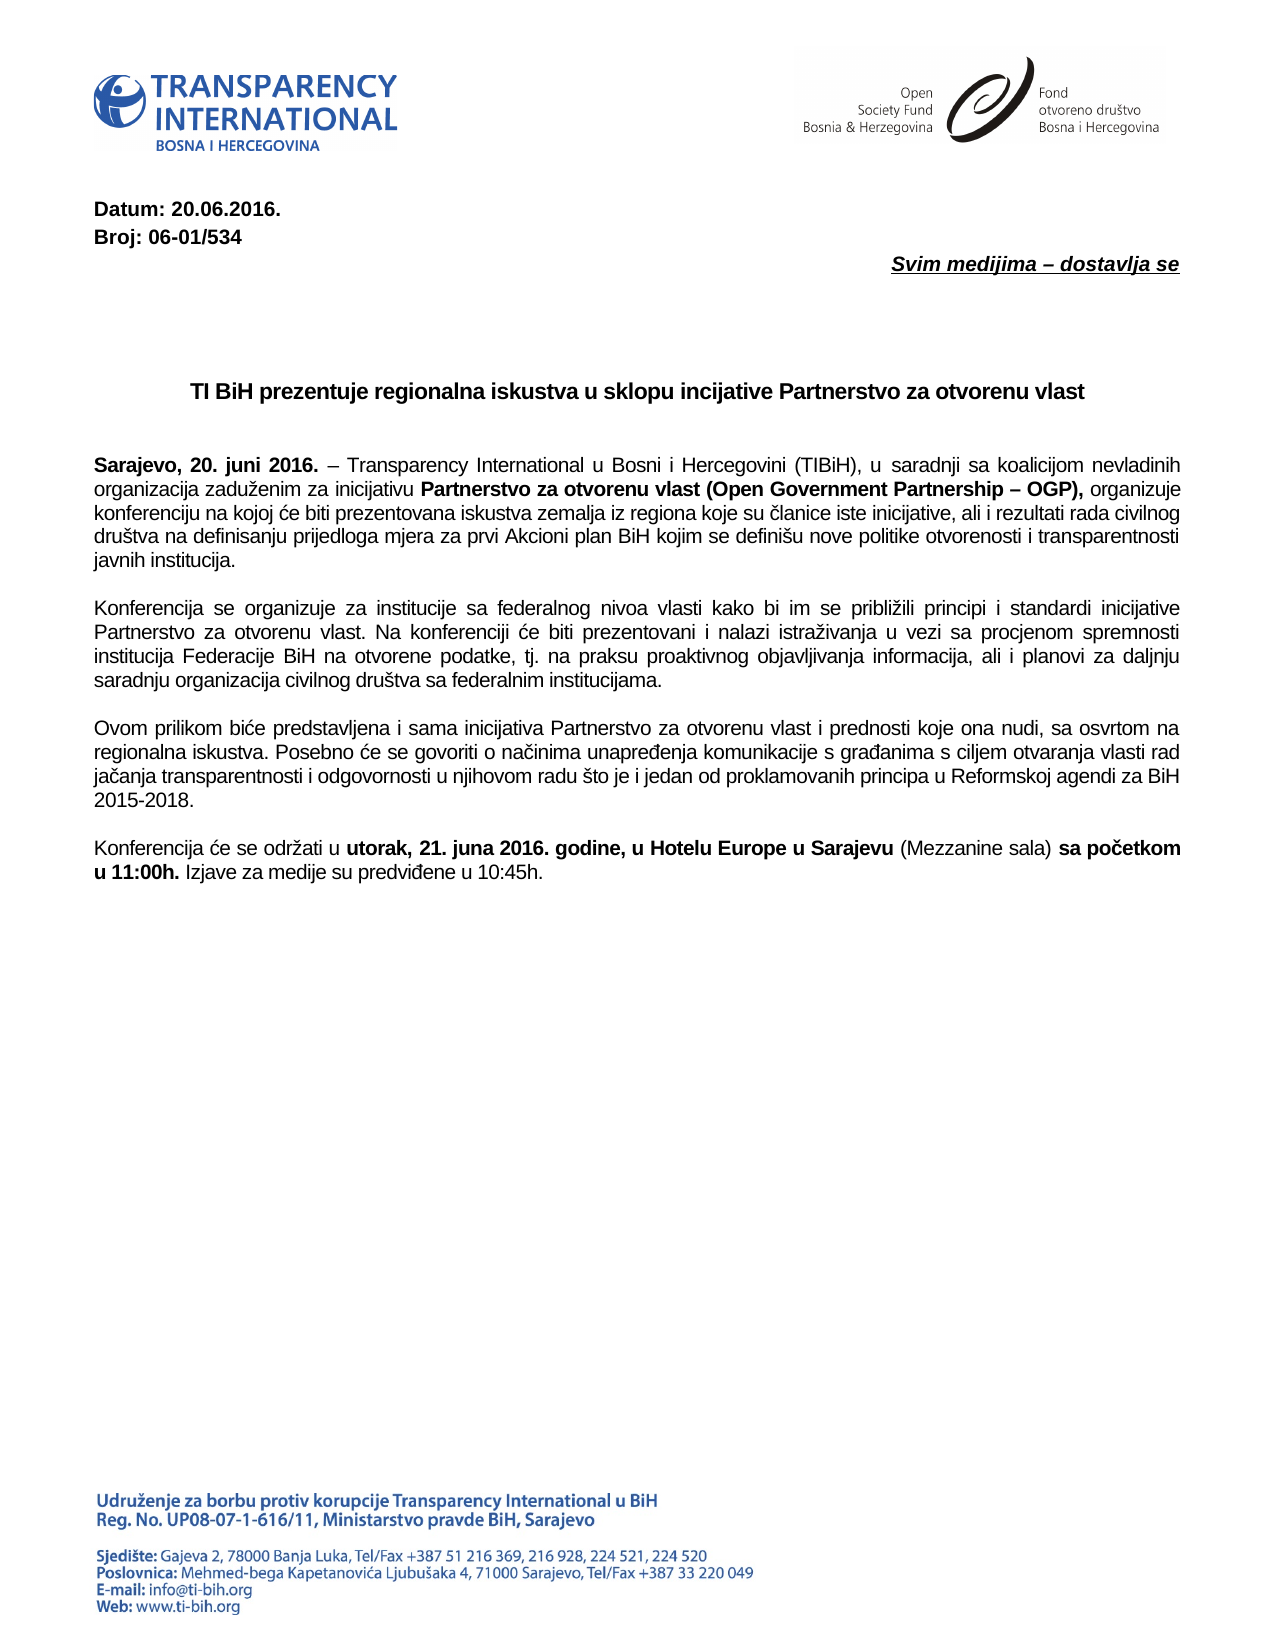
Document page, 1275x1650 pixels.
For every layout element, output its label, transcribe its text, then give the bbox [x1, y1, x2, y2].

text Broj: 06-01/534 [94, 225, 1181, 249]
picture [93, 75, 398, 151]
text Datum: 20.06.2016. [94, 197, 1181, 221]
text Konferencija će se održati u utorak, 21. juna 2016. godine, u Hotelu Europe u Sarajevu (Mezzanine sala) sa početkom u 11:00h. Izjave za medije su predviđene u 10:45h. [94, 836, 1181, 884]
text TI BiH prezentuje regionalna iskustva u sklopu incijative Partnerstvo za otvorenu vlast [94, 378, 1181, 404]
text Svim medijima – dostavlja se [94, 252, 1181, 276]
text Ovom prilikom biće predstavljena i sama inicijativa Partnerstvo za otvorenu vlast i prednosti koje ona nudi, sa osvrtom na regionalna iskustva. Posebno će se govoriti o načinima unapređenja komunikacije s građanima s ciljem otvaranja vlasti rad jačanja transparentnosti i odgovornosti u njihovom radu što je i jedan od proklamovanih principa u Reformskoj agendi za BiH 2015-2018. [94, 716, 1181, 812]
text Konferencija se organizuje za institucije sa federalnog nivoa vlasti kako bi im se približili principi i standardi inicijative Partnerstvo za otvorenu vlast. Na konferenciji će biti prezentovani i nalazi istraživanja u vezi sa procjenom spremnosti institucija Federacije BiH na otvorene podatke, tj. na praksu proaktivnog objavljivanja informacija, ali i planovi za daljnju saradnju organizacija civilnog društva sa federalnim institucijama. [94, 596, 1181, 692]
text Sarajevo, 20. juni 2016. – Transparency International u Bosni i Hercegovini (TIBiH), u saradnji sa koalicijom nevladinih organizacija zaduženim za inicijativu Partnerstvo za otvorenu vlast (Open Government Partnership – OGP), organizuje konferenciju na kojoj će biti prezentovana iskustva zemalja iz regiona koje su članice iste inicijative, ali i rezultati rada civilnog društva na definisanju prijedloga mjera za prvi Akcioni plan BiH kojim se definišu nove politike otvorenosti i transparentnosti javnih institucija. [94, 452, 1181, 572]
picture [35, 1493, 788, 1615]
picture [793, 46, 1166, 144]
